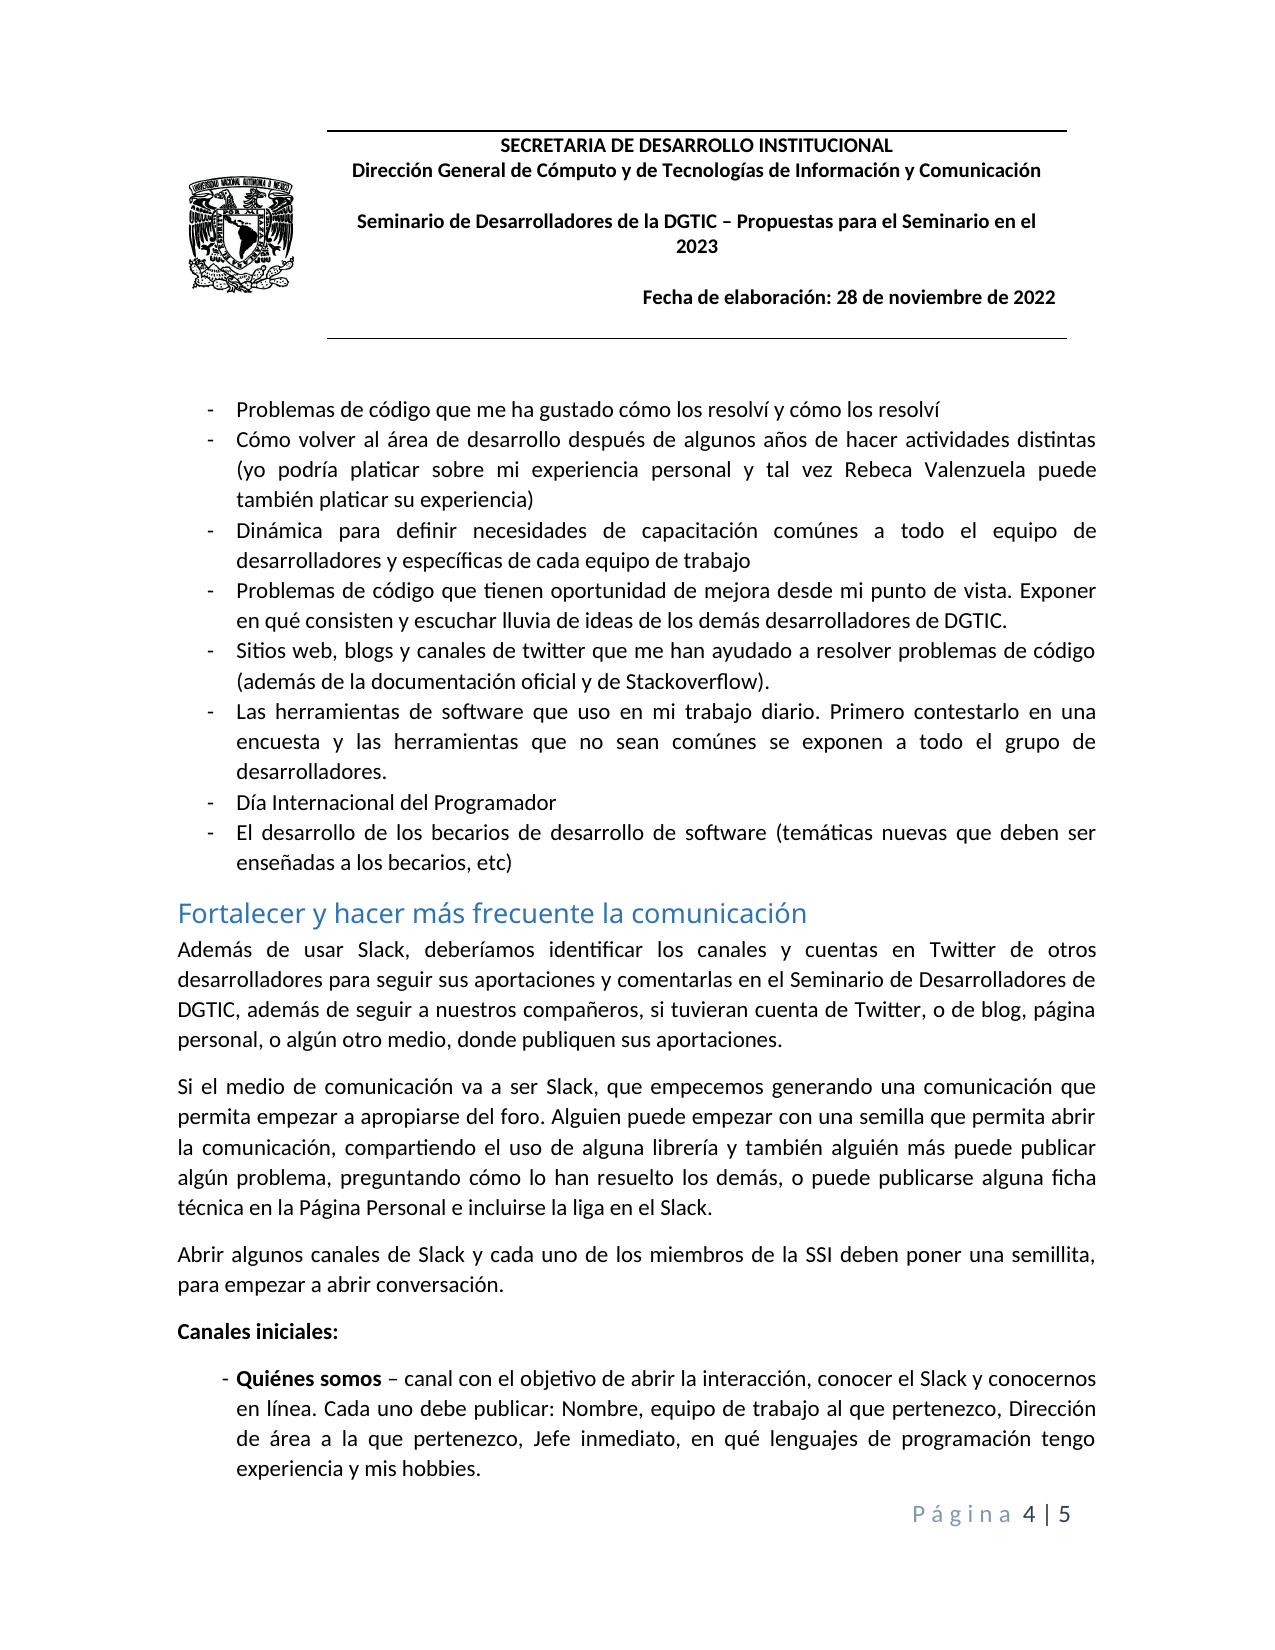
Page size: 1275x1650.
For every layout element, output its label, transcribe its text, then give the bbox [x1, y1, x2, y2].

text Además de usar Slack, deberíamos identificar los canales y cuentas en Twitter de otros desarrolladores para seguir sus aportaciones y comentarlas en el Seminario de Desarrolladores de DGTIC, además de seguir a nuestros compañeros, si tuvieran cuenta de Twitter, o de blog, página personal, o algún otro medio, donde publiquen sus aportaciones. [177, 935, 1098, 1053]
text Abrir algunos canales de Slack y cada uno de los miembros de la SSI deben poner una semillita, para empezar a abrir conversación. [177, 1240, 1098, 1298]
picture [188, 176, 294, 293]
text Si el medio de comunicación va a ser Slack, que empecemos generando una comunicación que permita empezar a apropiarse del foro. Alguien puede empezar con una semilla que permita abrir la comunicación, compartiendo el uso de alguna librería y también alguién más puede publicar algún problema, preguntando cómo lo han resuelto los demás, o puede publicarse alguna ficha técnica en la Página Personal e incluirse la liga en el Slack. [177, 1072, 1098, 1221]
list El desarrollo de los becarios de desarrollo de software (temáticas nuevas que deben ser enseñadas a los becarios, etc) [207, 818, 1098, 876]
list Dinámica para definir necesidades de capacitación comúnes a todo el equipo de desarrolladores y específicas de cada equipo de trabajo [207, 516, 1098, 574]
list Problemas de código que me ha gustado cómo los resolví y cómo los resolví [207, 395, 1098, 423]
list Cómo volver al área de desarrollo después de algunos años de hacer actividades distintas (yo podría platicar sobre mi experiencia personal y tal vez Rebeca Valenzuela puede también platicar su experiencia) [207, 425, 1098, 513]
subtitle Fortalecer y hacer más frecuente la comunicación [177, 895, 1098, 932]
text Canales iniciales: [177, 1317, 1098, 1345]
list Sitios web, blogs y canales de twitter que me han ayudado a resolver problemas de código (además de la documentación oficial y de Stackoverflow). [207, 637, 1098, 695]
list Problemas de código que tienen oportunidad de mejora desde mi punto de vista. Exponer en qué consisten y escuchar lluvia de ideas de los demás desarrolladores de DGTIC. [207, 576, 1098, 634]
list Quiénes somos – canal con el objetivo de abrir la interacción, conocer el Slack y conocernos en línea. Cada uno debe publicar: Nombre, equipo de trabajo al que pertenezco, Dirección de área a la que pertenezco, Jefe inmediato, en qué lenguajes de programación tengo experiencia y mis hobbies. [222, 1364, 1098, 1482]
list Las herramientas de software que uso en mi trabajo diario. Primero contestarlo en una encuesta y las herramientas que no sean comúnes se exponen a todo el grupo de desarrolladores. [207, 697, 1098, 785]
list Día Internacional del Programador [207, 788, 1098, 816]
